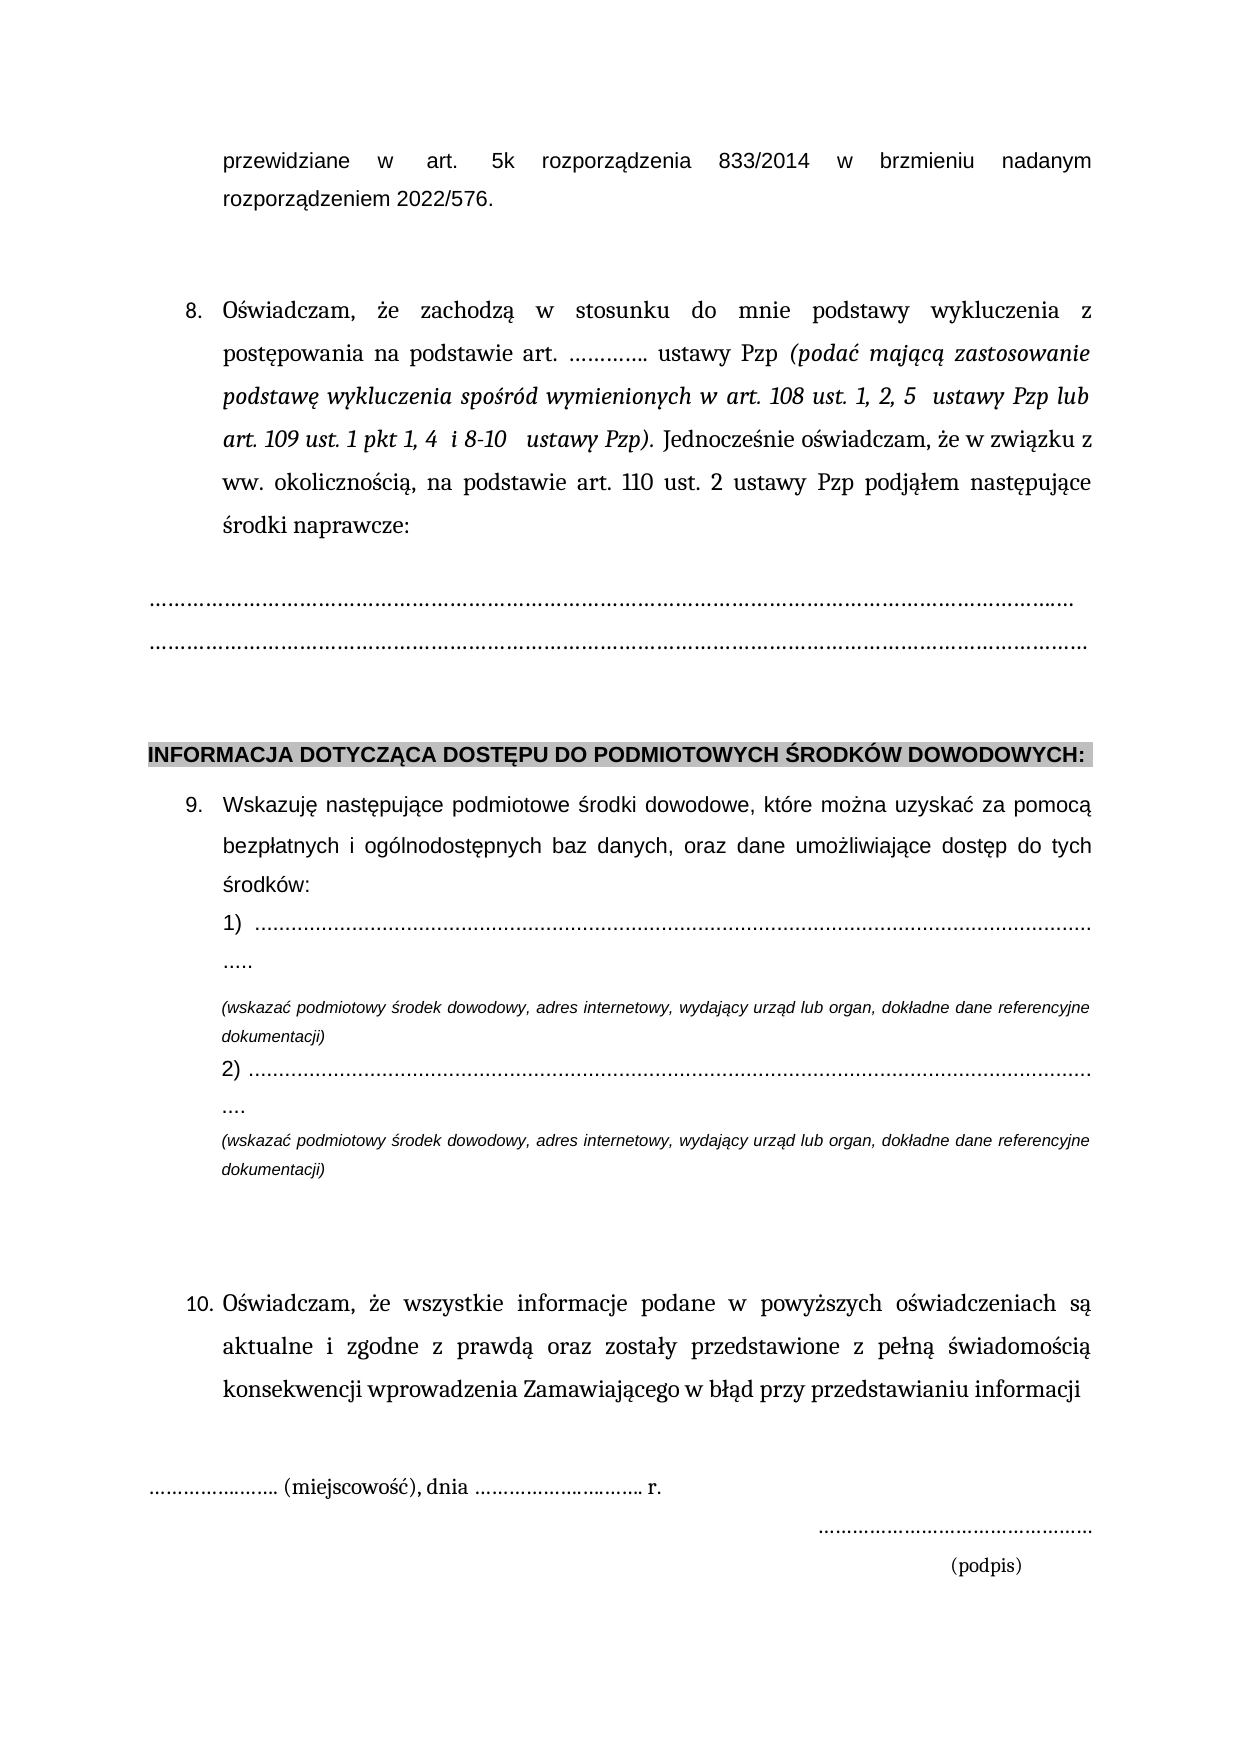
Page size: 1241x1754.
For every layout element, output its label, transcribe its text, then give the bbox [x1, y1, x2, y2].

text 2) ............................................................................................................................................... [221, 1056, 1093, 1118]
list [185, 148, 1093, 211]
text (podpis) [738, 1554, 1093, 1578]
text (wskazać podmiotowy środek dowodowy, adres internetowy, wydający urząd lub organ, dokładne dane referencyjne dokumentacji) [221, 998, 1093, 1046]
text INFORMACJA DOTYCZĄCA DOSTĘPU DO PODMIOTOWYCH ŚRODKÓW DOWODOWYCH: [148, 742, 1093, 767]
text (wskazać podmiotowy środek dowodowy, adres internetowy, wydający urząd lub organ, dokładne dane referencyjne dokumentacji) [221, 1131, 1093, 1179]
text ………………………………………… [148, 1513, 1093, 1540]
list Oświadczam, że zachodzą w stosunku do mnie podstawy wykluczenia z postępowania na podstawie art. …………. ustawy Pzp (podać mającą zastosowanie podstawę wykluczenia spośród wymienionych w art. 108 ust. 1, 2, 5 ustawy Pzp lub art. 109 ust. 1 pkt 1, 4 i 8-10 ustawy Pzp). Jednocześnie oświadczam, że w związku z ww. okolicznością, na podstawie art. 110 ust. 2 ustawy Pzp podjąłem następujące środki naprawcze: [185, 296, 1093, 540]
list Oświadczam, że wszystkie informacje podane w powyższych oświadczeniach są aktualne i zgodne z prawdą oraz zostały przedstawione z pełną świadomością konsekwencji wprowadzenia Zamawiającego w błąd przy przedstawianiu informacji [185, 1289, 1093, 1404]
text …………….……. (miejscowość), dnia ……………….….……. r. [148, 1474, 1093, 1500]
text ……………………………………………………………………………………………………………………………….… …………………………………………………………………………………………………………………………………… [148, 583, 1093, 655]
list Wskazuję następujące podmiotowe środki dowodowe, które można uzyskać za pomocą bezpłatnych i ogólnodostępnych baz danych, oraz dane umożliwiające dostęp do tych środków: 1) ............................................................................................................................................... [185, 792, 1093, 973]
